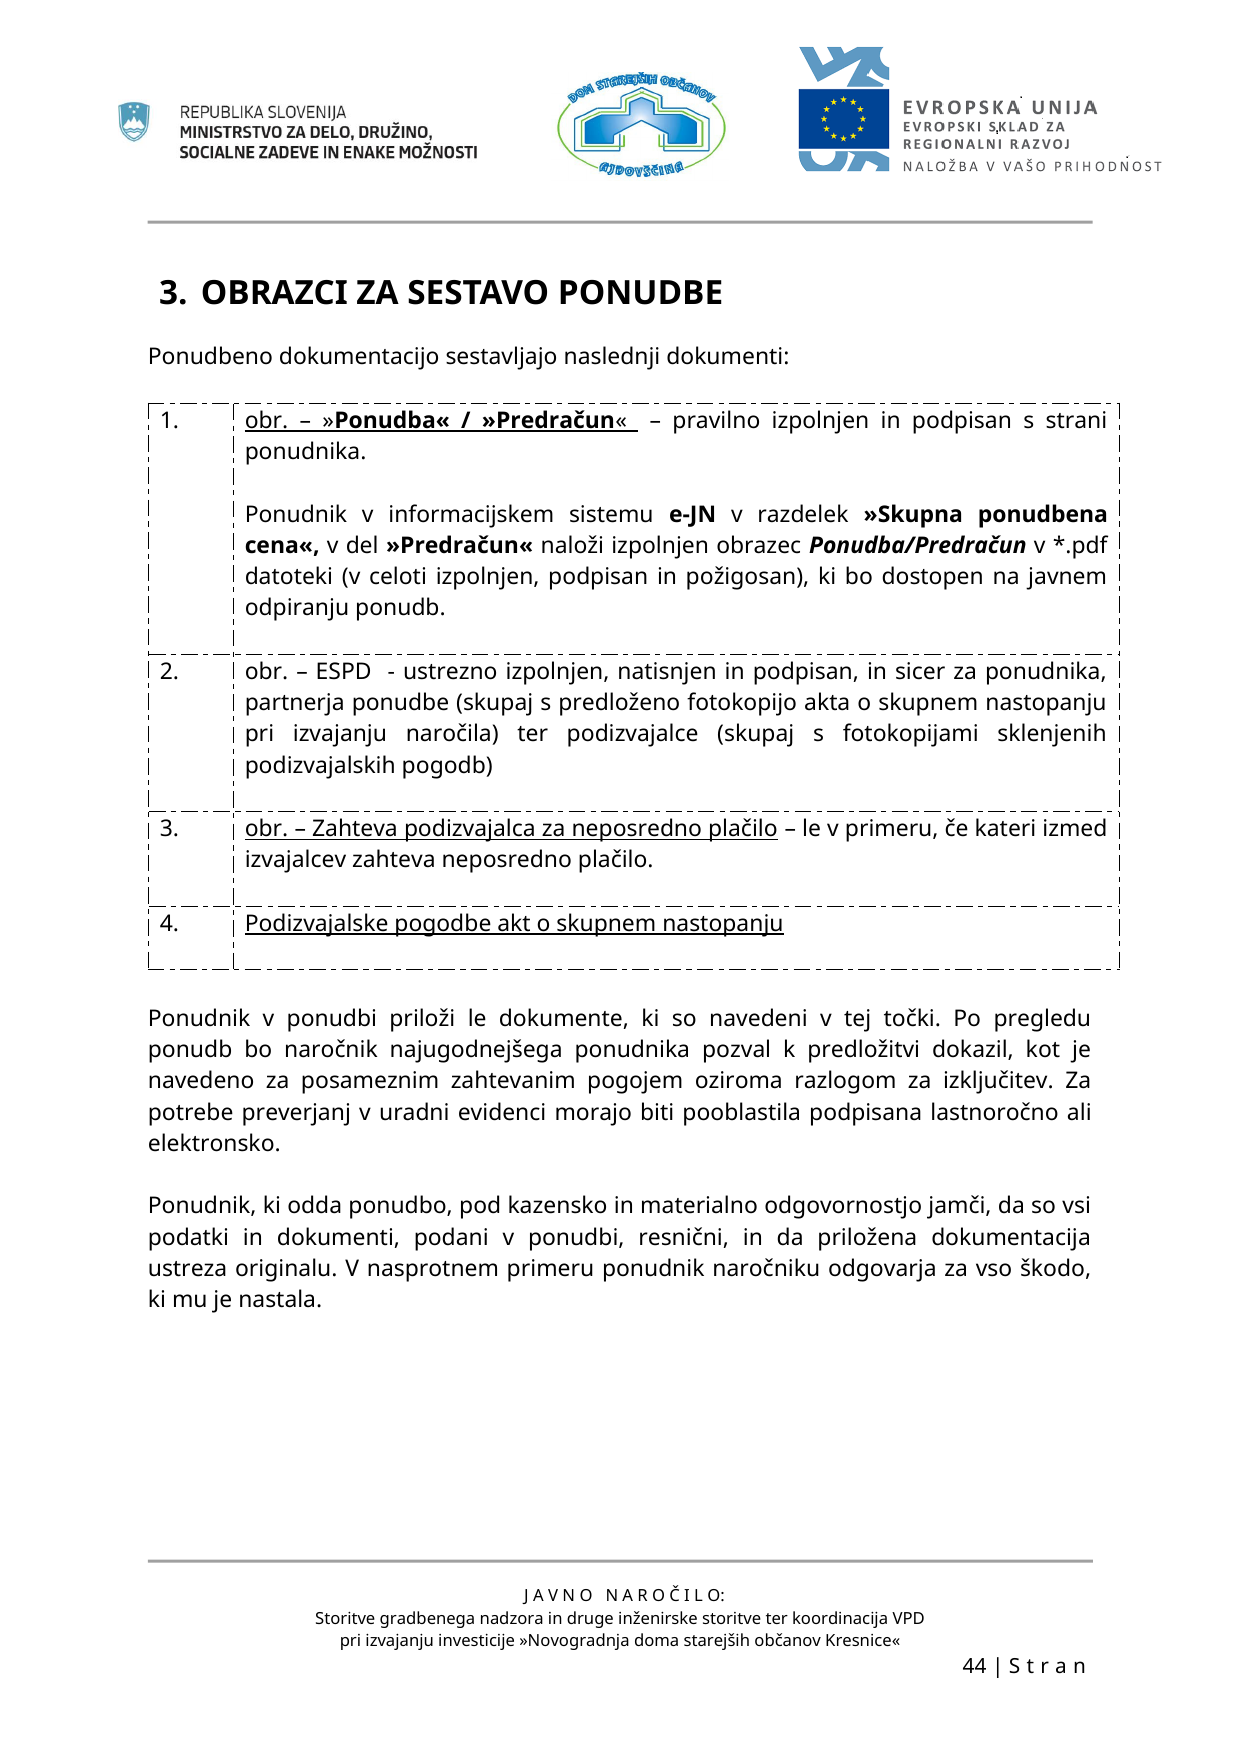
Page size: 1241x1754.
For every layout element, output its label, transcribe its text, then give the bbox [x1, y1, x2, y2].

text Ponudnik v ponudbi priloži le dokumente, ki so navedeni v tej točki. Po pregledu ponudb bo naročnik najugodnejšega ponudnika pozval k predložitvi dokazil, kot je navedeno za posameznim zahtevanim pogojem oziroma razlogom za izključitev. Za potrebe preverjanj v uradni evidenci morajo biti pooblastila podpisana lastnoročno ali elektronsko. [148, 1002, 1092, 1158]
text Ponudbeno dokumentacijo sestavljajo naslednji dokumenti: [148, 340, 1092, 371]
table_cell Podizvajalske pogodbe akt o skupnem nastopanju [233, 906, 1119, 969]
table_cell obr. – ESPD - ustrezno izpolnjen, natisnjen in podpisan, in sicer za ponudnika, partnerja ponudbe (skupaj s predloženo fotokopijo akta o skupnem nastopanju pri izvajanju naročila) ter podizvajalce (skupaj s fotokopijami sklenjenih podizvajalskih pogodb) [233, 654, 1119, 811]
table_cell [148, 654, 233, 811]
table_header OBRAZCI ZA SESTAVO PONUDBE [148, 269, 1092, 314]
table_cell obr. – Zahteva podizvajalca za neposredno plačilo – le v primeru, če kateri izmed izvajalcev zahteva neposredno plačilo. [233, 811, 1119, 906]
picture [793, 43, 1169, 178]
table_header obr. – »Ponudba« / »Predračun« – pravilno izpolnjen in podpisan s strani ponudnika. Ponudnik v informacijskem sistemu e-JN v razdelek »Skupna ponudbena cena«, v del »Predračun« naloži izpolnjen obrazec Ponudba/Predračun v *.pdf datoteki (v celoti izpolnjen, podpisan in požigosan), ki bo dostopen na javnem odpiranju ponudb. [233, 403, 1119, 654]
picture [551, 72, 730, 181]
table_cell [148, 906, 233, 969]
table_cell [148, 811, 233, 906]
text Ponudnik, ki odda ponudbo, pod kazensko in materialno odgovornostjo jamči, da so vsi podatki in dokumenti, podani v ponudbi, resnični, in da priložena dokumentacija ustreza originalu. V nasprotnem primeru ponudnik naročniku odgovarja za vso škodo, ki mu je nastala. [148, 1189, 1092, 1314]
table_header [148, 403, 233, 654]
